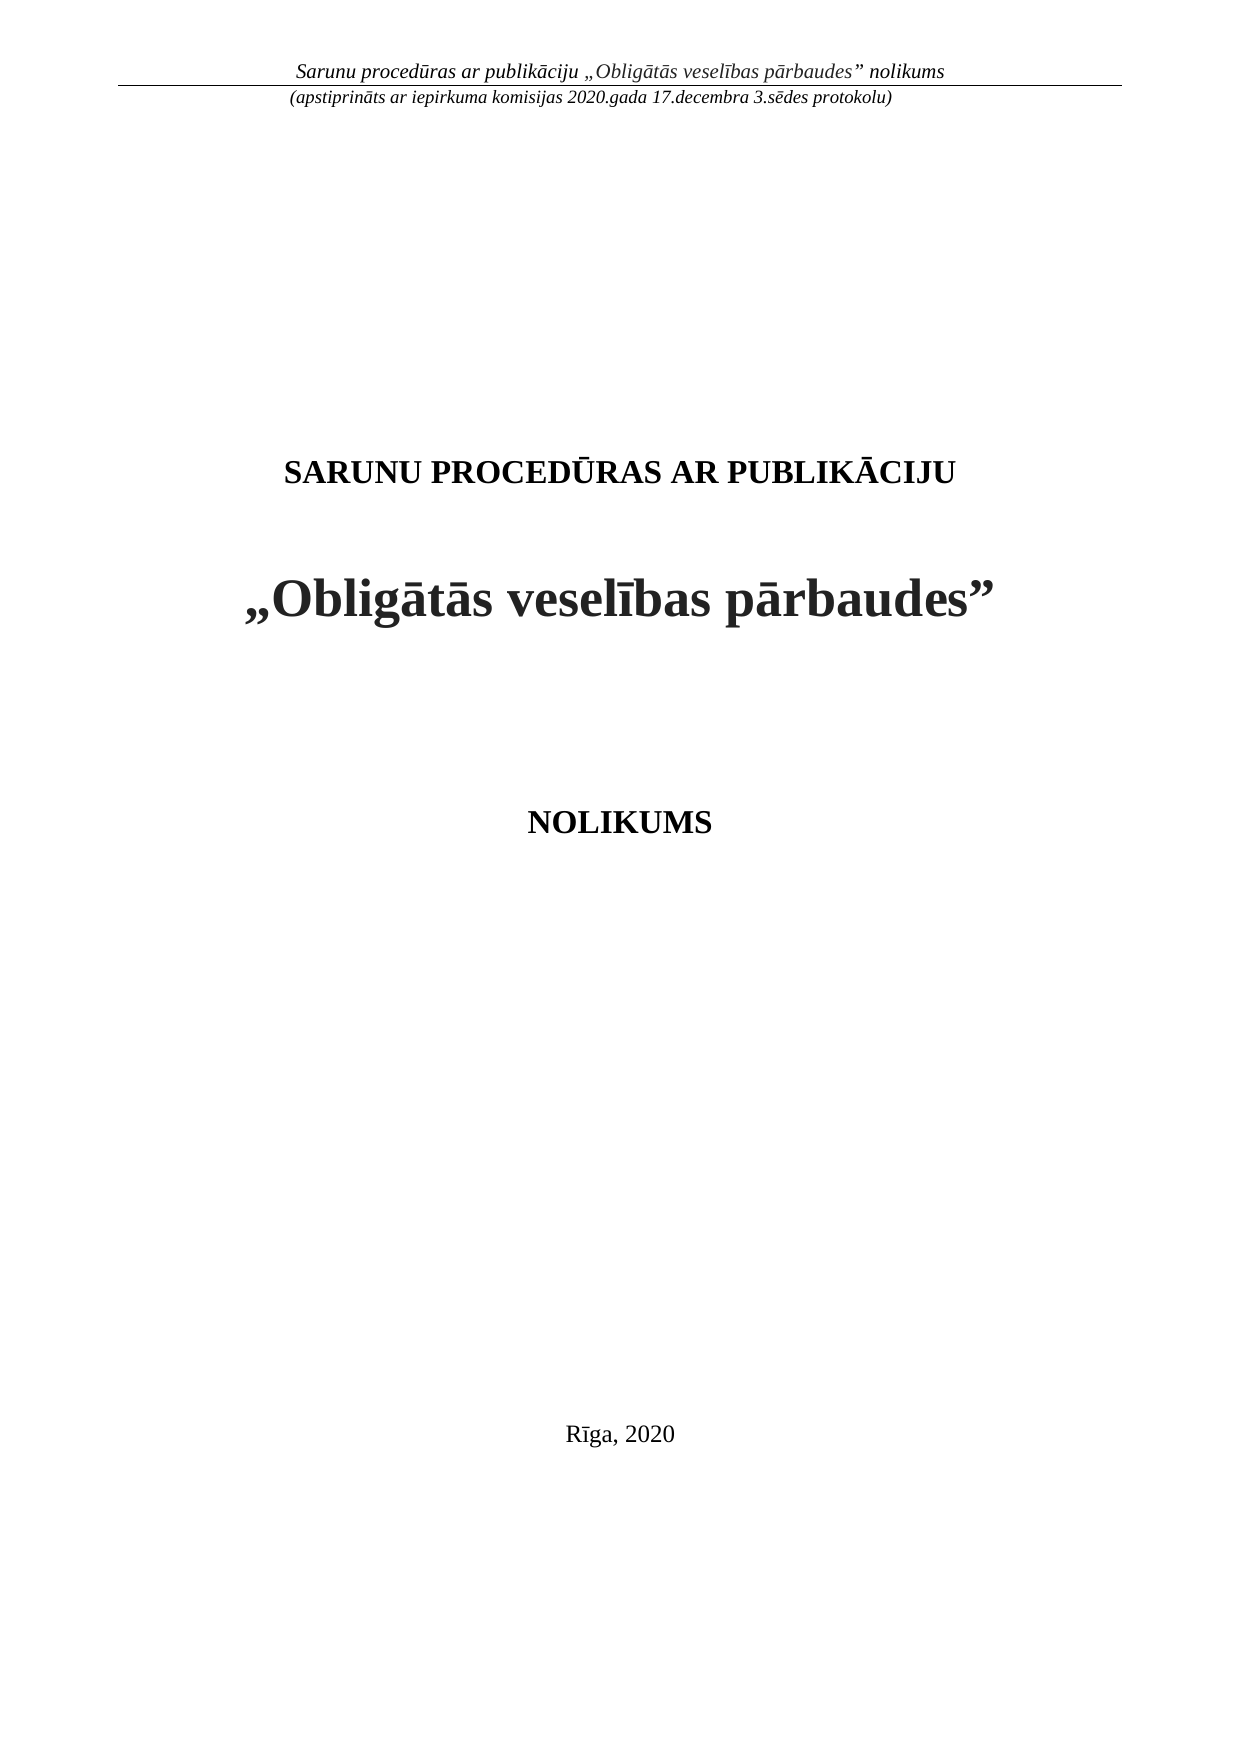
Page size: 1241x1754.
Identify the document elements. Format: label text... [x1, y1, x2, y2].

text „Obligātās veselības pārbaudes” [118, 566, 1122, 628]
text (apstiprināts ar iepirkuma komisijas 2020.gada 17.decembra 3.sēdes protokolu) [62, 86, 1122, 108]
text Sarunu procedūras ar publikāciju „Obligātās veselības pārbaudes” nolikums [118, 59, 1122, 85]
text Rīga, 2020 [118, 1419, 1122, 1448]
text NOLIKUMS [118, 803, 1122, 841]
text SARUNU PROCEDŪRAS AR PUBLIKĀCIJU [118, 453, 1122, 491]
